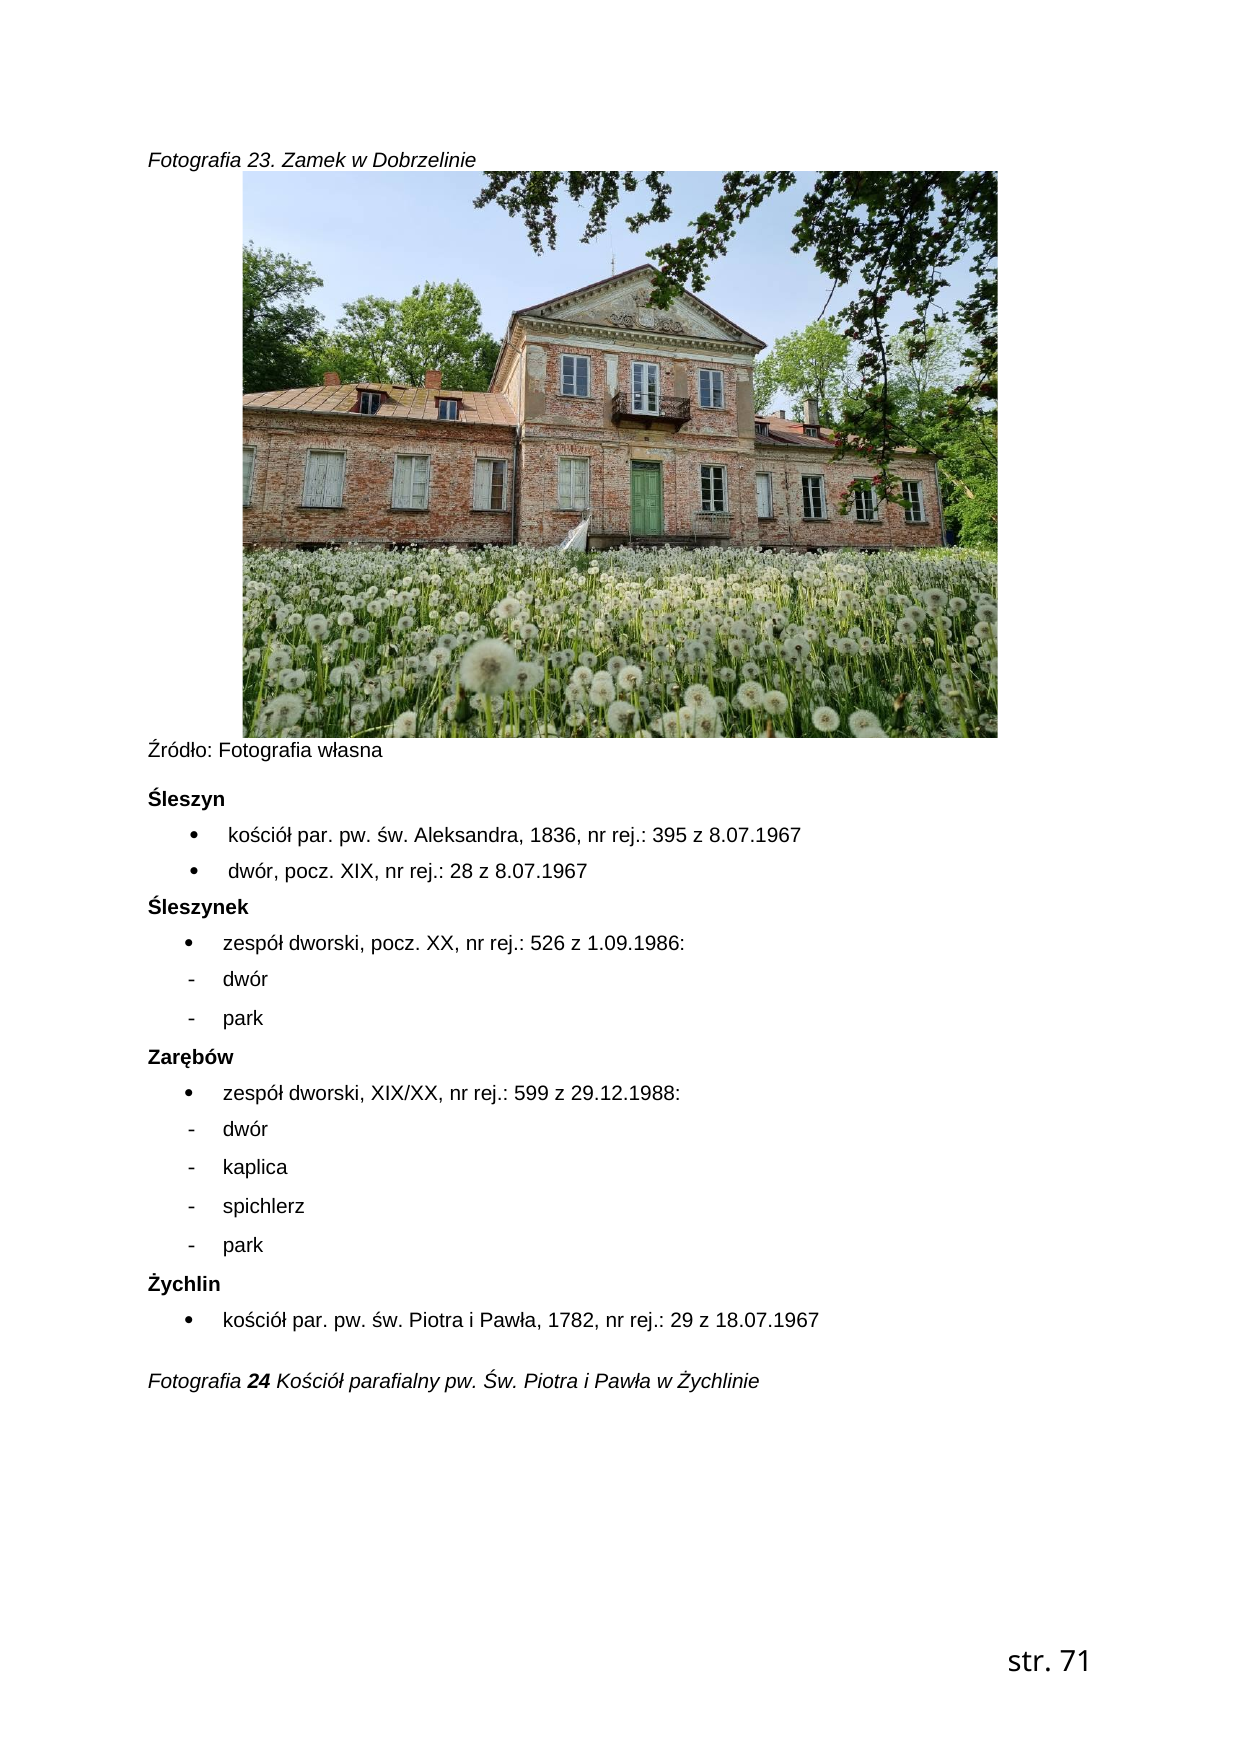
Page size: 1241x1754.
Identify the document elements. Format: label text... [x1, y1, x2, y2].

text Śleszynek [148, 895, 1093, 919]
text Zarębów [148, 1044, 1093, 1068]
list park [185, 1006, 1093, 1032]
list zespół dworski, XIX/XX, nr rej.: 599 z 29.12.1988: [185, 1080, 1093, 1104]
list zespół dworski, pocz. XX, nr rej.: 526 z 1.09.1986: [185, 931, 1093, 955]
list park [185, 1233, 1093, 1258]
list dwór [185, 967, 1093, 993]
text Śleszyn [148, 787, 1093, 811]
list dwór [185, 1116, 1093, 1142]
text Źródło: Fotografia własna [148, 738, 1093, 762]
list kościół par. pw. św. Piotra i Pawła, 1782, nr rej.: 29 z 18.07.1967 [185, 1307, 1093, 1331]
list kaplica [185, 1155, 1093, 1181]
list dwór, pocz. XIX, nr rej.: 28 z 8.07.1967 [190, 859, 1093, 883]
list spichlerz [185, 1194, 1093, 1220]
text Fotografia 23. Zamek w Dobrzelinie [148, 148, 1093, 172]
text Fotografia 24 Kościół parafialny pw. Św. Piotra i Pawła w Żychlinie [148, 1368, 1093, 1392]
picture [242, 171, 998, 738]
text Żychlin [148, 1271, 1093, 1295]
list kościół par. pw. św. Aleksandra, 1836, nr rej.: 395 z 8.07.1967 [190, 823, 1093, 847]
